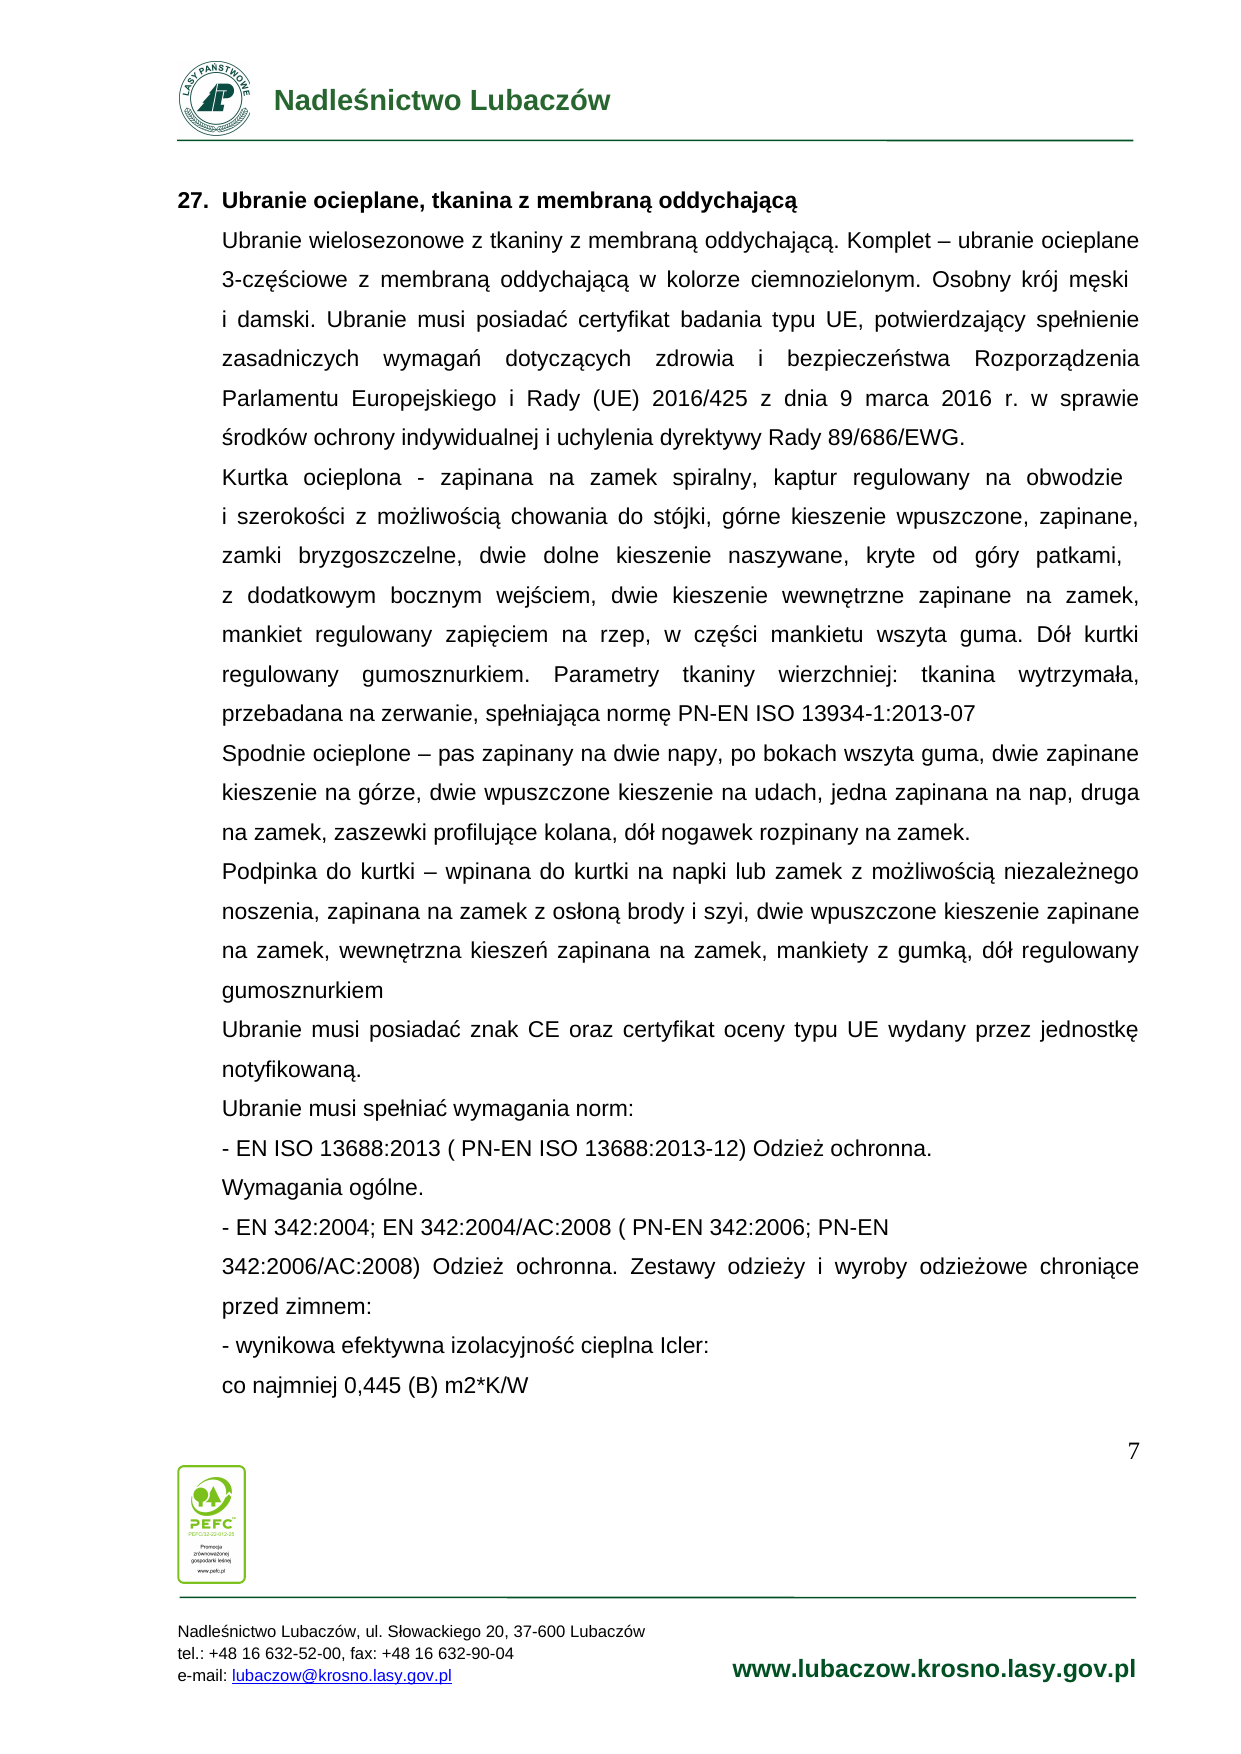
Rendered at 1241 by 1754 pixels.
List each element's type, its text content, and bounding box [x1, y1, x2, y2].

list Wymagania ogólne. [222, 1174, 1140, 1201]
list Spodnie ocieplone – pas zapinany na dwie napy, po bokach wszyta guma, dwie zapinane kieszenie na górze, dwie wpuszczone kieszenie na udach, jedna zapinana na nap, druga na zamek, zaszewki profilujące kolana, dół nogawek rozpinany na zamek. [222, 740, 1140, 845]
list - wynikowa efektywna izolacyjność cieplna Icler: [222, 1332, 1140, 1358]
list Ubranie musi spełniać wymagania norm: [222, 1095, 1140, 1122]
list Podpinka do kurtki – wpinana do kurtki na napki lub zamek z możliwością niezależnego noszenia, zapinana na zamek z osłoną brody i szyi, dwie wpuszczone kieszenie zapinane na zamek, wewnętrzna kieszeń zapinana na zamek, mankiety z gumką, dół regulowany gumosznurkiem [222, 858, 1140, 1003]
picture [178, 61, 251, 137]
picture [177, 1465, 246, 1584]
list Ubranie wielosezonowe z tkaniny z membraną oddychającą. Komplet – ubranie ocieplane 3-częściowe z membraną oddychającą w kolorze ciemnozielonym. Osobny krój męski i damski. Ubranie musi posiadać certyfikat badania typu UE, potwierdzający spełnienie zasadniczych wymagań dotyczących zdrowia i bezpieczeństwa Rozporządzenia Parlamentu Europejskiego i Rady (UE) 2016/425 z dnia 9 marca 2016 r. w sprawie środków ochrony indywidualnej i uchylenia dyrektywy Rady 89/686/EWG. [222, 227, 1140, 450]
list - EN ISO 13688:2013 ( PN-EN ISO 13688:2013-12) Odzież ochronna. [222, 1135, 1140, 1161]
list co najmniej 0,445 (B) m2*K/W [222, 1372, 1140, 1398]
list 342:2006/AC:2008) Odzież ochronna. Zestawy odzieży i wyroby odzieżowe chroniące przed zimnem: [222, 1253, 1140, 1319]
list Ubranie musi posiadać znak CE oraz certyfikat oceny typu UE wydany przez jednostkę notyfikowaną. [222, 1016, 1140, 1082]
list Kurtka ocieplona - zapinana na zamek spiralny, kaptur regulowany na obwodzie i szerokości z możliwością chowania do stójki, górne kieszenie wpuszczone, zapinane, zamki bryzgoszczelne, dwie dolne kieszenie naszywane, kryte od góry patkami, z dodatkowym bocznym wejściem, dwie kieszenie wewnętrzne zapinane na zamek, mankiet regulowany zapięciem na rzep, w części mankietu wszyta guma. Dół kurtki regulowany gumosznurkiem. Parametry tkaniny wierzchniej: tkanina wytrzymała, przebadana na zerwanie, spełniająca normę PN-EN ISO 13934-1:2013-07 [222, 463, 1140, 727]
list Ubranie ocieplane, tkanina z membraną oddychającą [177, 187, 1140, 213]
list - EN 342:2004; EN 342:2004/AC:2008 ( PN-EN 342:2006; PN-EN [222, 1214, 1140, 1240]
